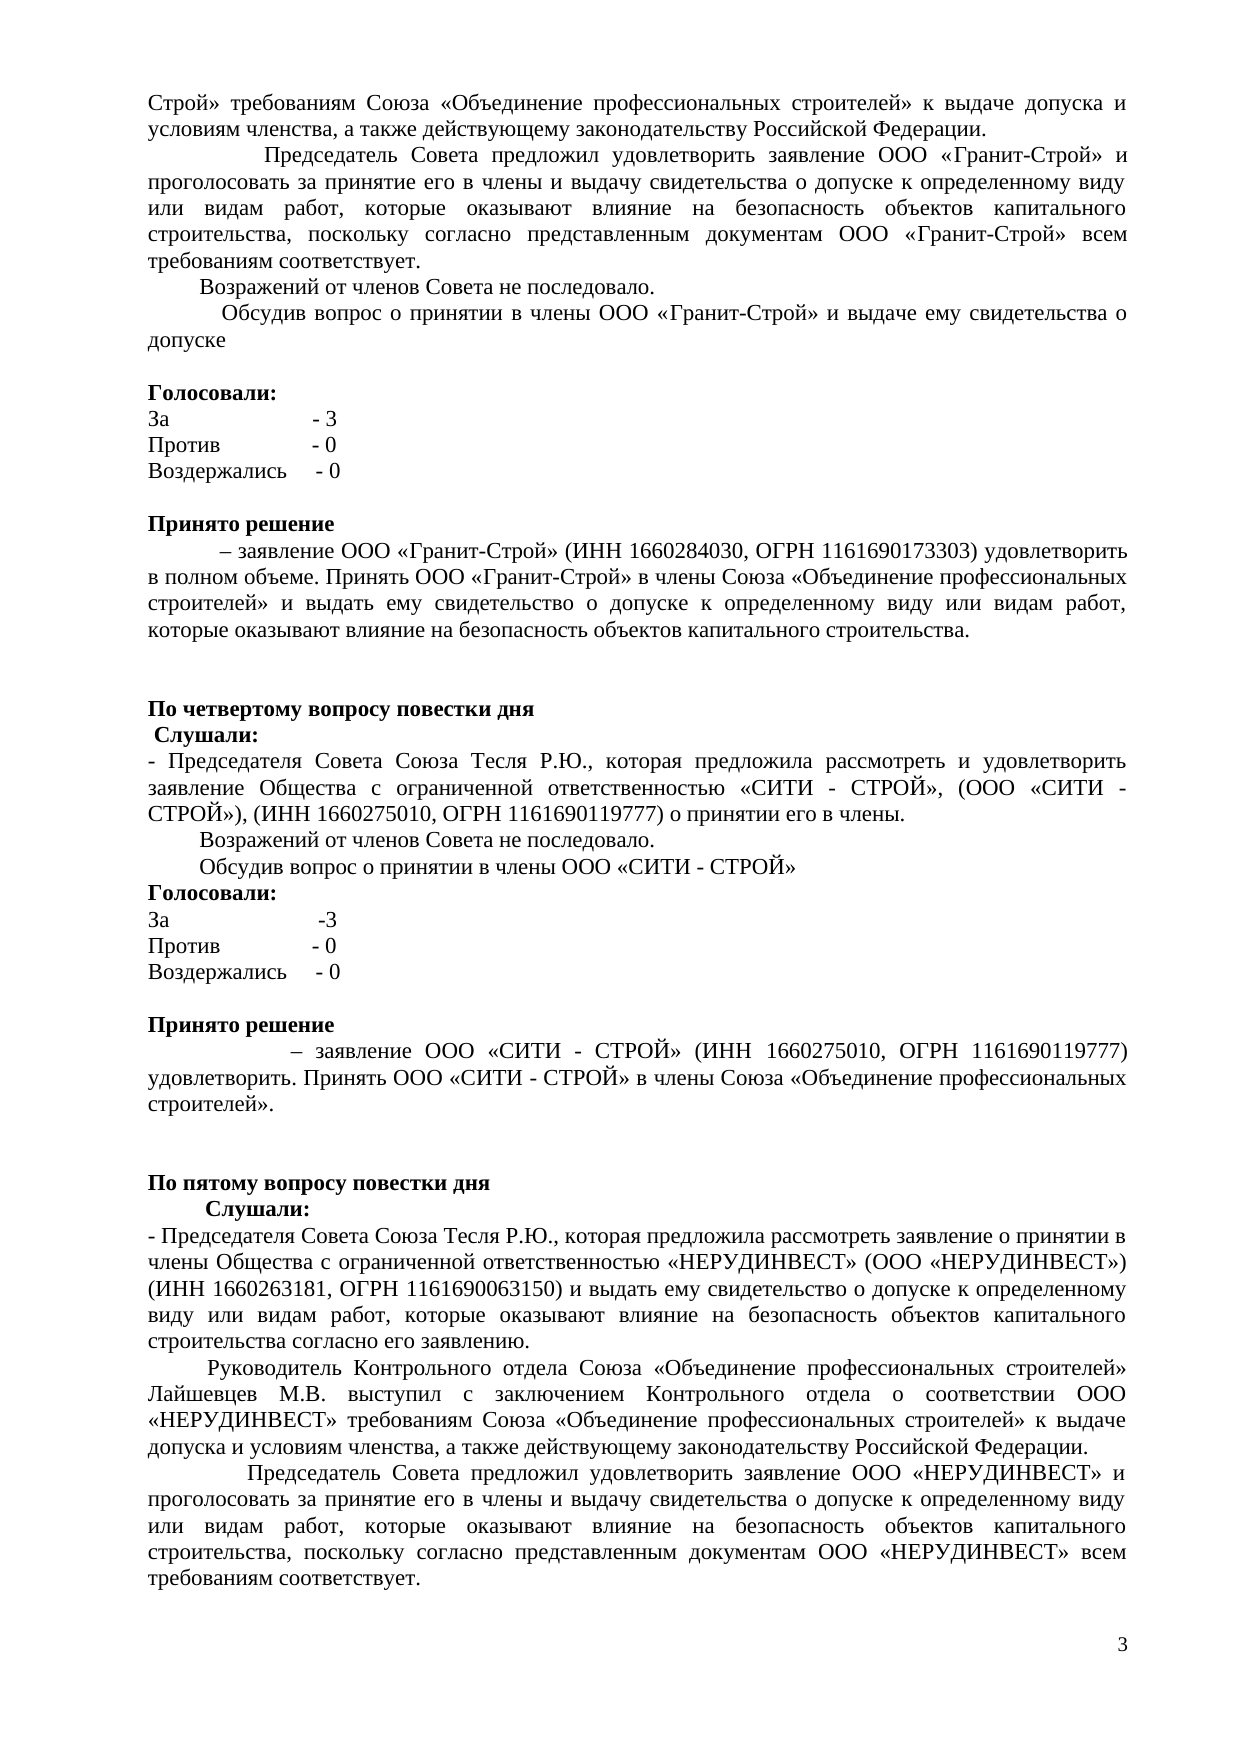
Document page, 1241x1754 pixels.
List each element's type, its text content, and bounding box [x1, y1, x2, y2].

text Возражений от членов Совета не последовало. [148, 827, 1128, 853]
text По четвертому вопросу повестки дня [148, 695, 1128, 721]
text Против - 0 [148, 431, 1128, 458]
text - Председателя Совета Союза Тесля Р.Ю., которая предложила рассмотреть и удовлетворить заявление Общества с ограниченной ответственностью «СИТИ - СТРОЙ», (ООО «СИТИ - СТРОЙ»), (ИНН 1660275010, ОГРН 1161690119777) о принятии его в члены. [148, 747, 1128, 827]
text За -3 [148, 906, 1128, 932]
text – заявление ООО «СИТИ - СТРОЙ» (ИНН 1660275010, ОГРН 1161690119777) удовлетворить. Принять ООО «СИТИ - СТРОЙ» в члены Союза «Объединение профессиональных строителей». [148, 1037, 1128, 1116]
text Голосовали: [148, 378, 1128, 405]
text Против - 0 [148, 932, 1128, 958]
text Председатель Совета предложил удовлетворить заявление ООО «НЕРУДИНВЕСТ» и проголосовать за принятие его в члены и выдачу свидетельства о допуске к определенному виду или видам работ, которые оказывают влияние на безопасность объектов капитального строительства, поскольку согласно представленным документам ООО «НЕРУДИНВЕСТ» всем требованиям соответствует. [148, 1459, 1128, 1591]
text Принято решение [148, 510, 1128, 537]
text Обсудив вопрос о принятии в члены ООО «Гранит-Строй» и выдаче ему свидетельства о допуске [148, 299, 1128, 352]
text Слушали: [148, 1196, 1128, 1222]
text Слушали: [148, 721, 1128, 747]
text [148, 89, 1128, 141]
text Воздержались - 0 [148, 958, 1128, 985]
text Принято решение [148, 1011, 1128, 1037]
text – заявление ООО «Гранит-Строй» (ИНН 1660284030, ОГРН 1161690173303) удовлетворить в полном объеме. Принять ООО «Гранит-Строй» в члены Союза «Объединение профессиональных строителей» и выдать ему свидетельство о допуске к определенному виду или видам работ, которые оказывают влияние на безопасность объектов капитального строительства. [148, 537, 1128, 642]
text Председатель Совета предложил удовлетворить заявление ООО «Гранит-Строй» и проголосовать за принятие его в члены и выдачу свидетельства о допуске к определенному виду или видам работ, которые оказывают влияние на безопасность объектов капитального строительства, поскольку согласно представленным документам ООО «Гранит-Строй» всем требованиям соответствует. [148, 141, 1128, 273]
text Воздержались - 0 [148, 458, 1128, 484]
text Обсудив вопрос о принятии в члены ООО «СИТИ - СТРОЙ» [148, 853, 1128, 879]
text Руководитель Контрольного отдела Союза «Объединение профессиональных строителей» Лайшевцев М.В. выступил с заключением Контрольного отдела о соответствии ООО «НЕРУДИНВЕСТ» требованиям Союза «Объединение профессиональных строителей» к выдаче допуска и условиям членства, а также действующему законодательству Российской Федерации. [148, 1354, 1128, 1459]
text Голосовали: [148, 879, 1128, 906]
text За - 3 [148, 405, 1128, 431]
text Возражений от членов Совета не последовало. [148, 273, 1128, 299]
text По пятому вопросу повестки дня [148, 1169, 1128, 1196]
text - Председателя Совета Союза Тесля Р.Ю., которая предложила рассмотреть заявление о принятии в члены Общества с ограниченной ответственностью «НЕРУДИНВЕСТ» (ООО «НЕРУДИНВЕСТ») (ИНН 1660263181, ОГРН 1161690063150) и выдать ему свидетельство о допуске к определенному виду или видам работ, которые оказывают влияние на безопасность объектов капитального строительства согласно его заявлению. [148, 1222, 1128, 1354]
